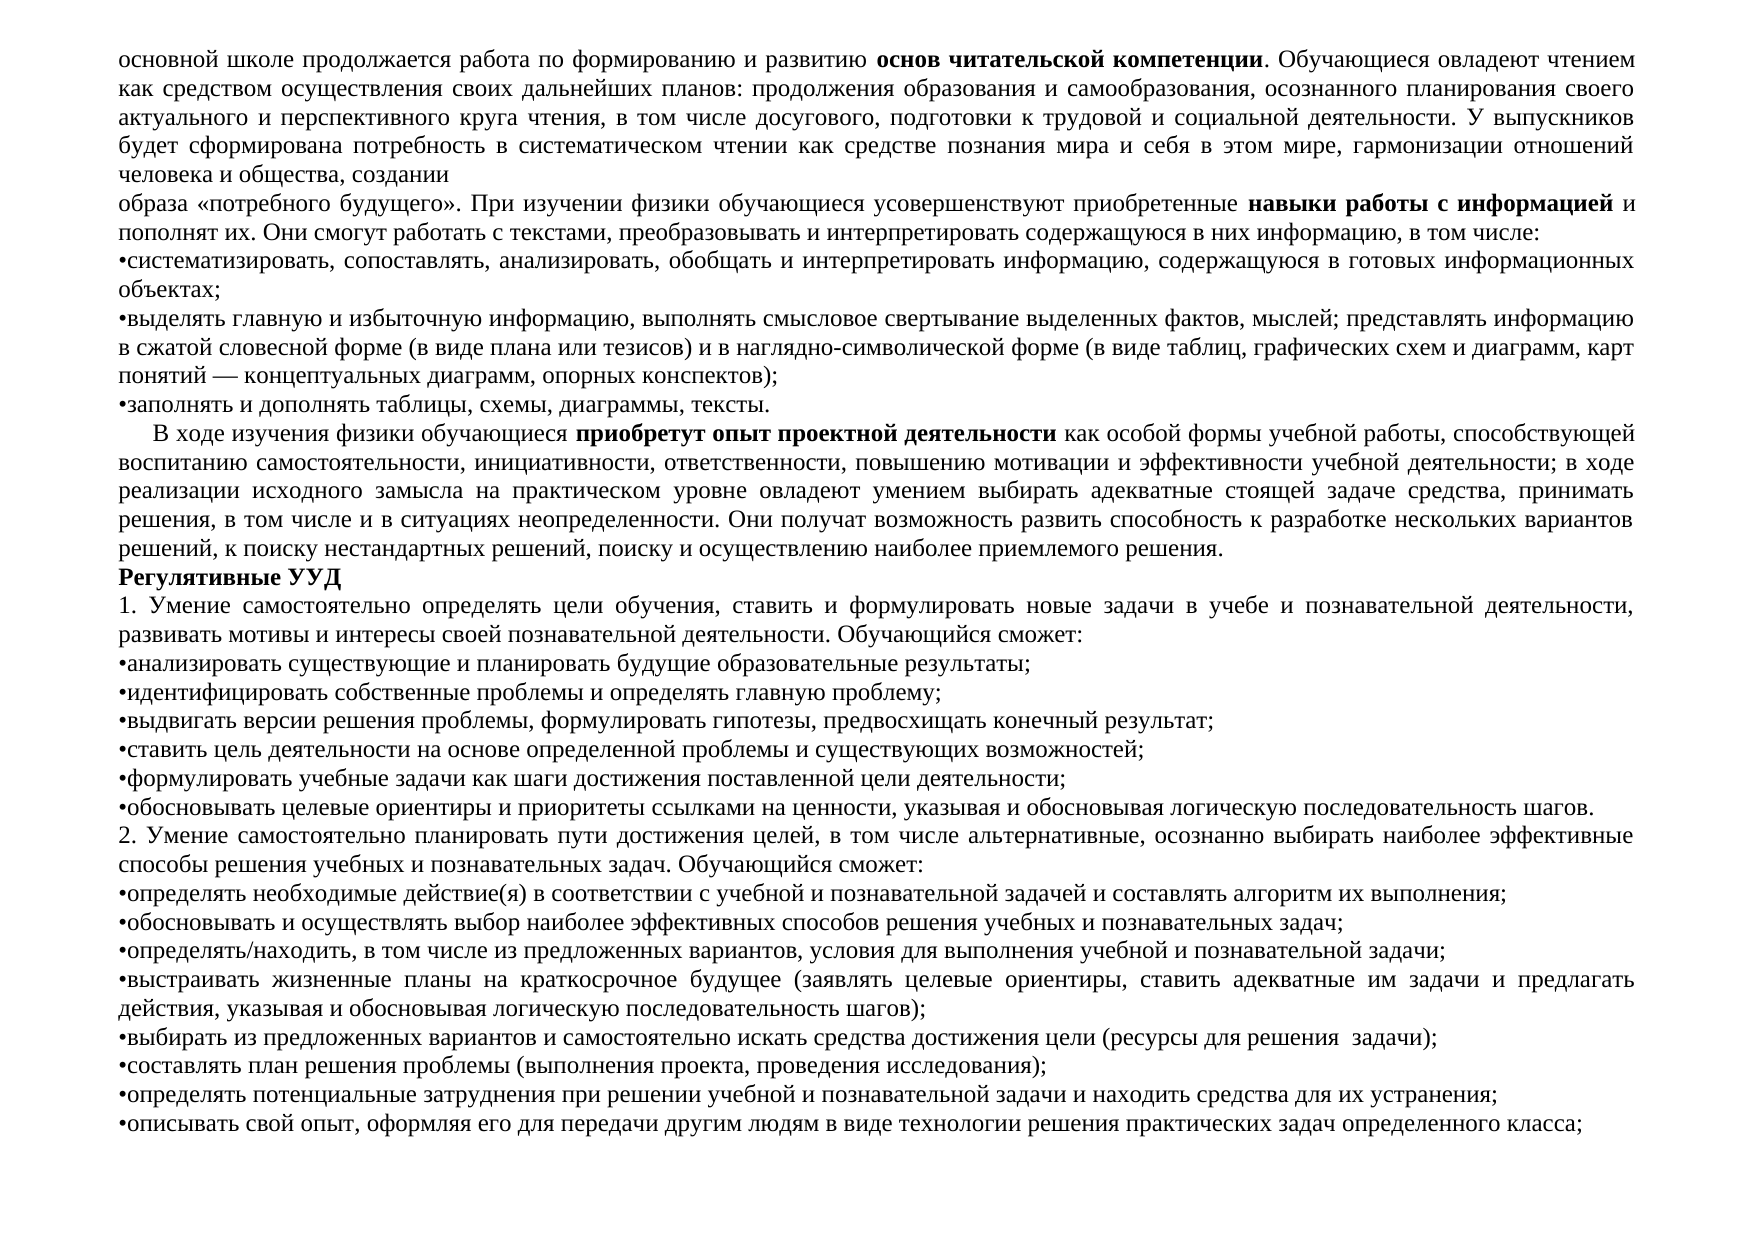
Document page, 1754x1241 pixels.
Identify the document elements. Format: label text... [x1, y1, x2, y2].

text •анализировать существующие и планировать будущие образовательные результаты; [118, 648, 1636, 677]
text •определять необходимые действие(я) в соответствии с учебной и познавательной задачей и составлять алгоритм их выполнения; [118, 878, 1636, 907]
text 2. Умение самостоятельно планировать пути достижения целей, в том числе альтернативные, осознанно выбирать наиболее эффективные способы решения учебных и познавательных задач. Обучающийся сможет: [118, 821, 1636, 878]
text •описывать свой опыт, оформляя его для передачи другим людям в виде технологии решения практических задач определенного класса; [118, 1108, 1636, 1137]
text •ставить цель деятельности на основе определенной проблемы и существующих возможностей; [118, 734, 1636, 763]
text •обосновывать и осуществлять выбор наиболее эффективных способов решения учебных и познавательных задач; [118, 907, 1636, 936]
text образа «потребного будущего». При изучении физики обучающиеся усовершенствуют приобретенные навыки работы с информацией и пополнят их. Они смогут работать с текстами, преобразовывать и интерпретировать содержащуюся в них информацию, в том числе: [118, 188, 1636, 246]
text •определять потенциальные затруднения при решении учебной и познавательной задачи и находить средства для их устранения; [118, 1079, 1636, 1108]
text Регулятивные УУД [118, 562, 1636, 591]
text •составлять план решения проблемы (выполнения проекта, проведения исследования); [118, 1051, 1636, 1079]
text •систематизировать, сопоставлять, анализировать, обобщать и интерпретировать информацию, содержащуюся в готовых информационных объектах; [118, 246, 1636, 303]
text •выделять главную и избыточную информацию, выполнять смысловое свертывание выделенных фактов, мыслей; представлять информацию в сжатой словесной форме (в виде плана или тезисов) и в наглядно-символической форме (в виде таблиц, графических схем и диаграмм, карт понятий — концептуальных диаграмм, опорных конспектов); [118, 303, 1636, 389]
text •заполнять и дополнять таблицы, схемы, диаграммы, тексты. [118, 389, 1636, 418]
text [118, 44, 1636, 188]
text •определять/находить, в том числе из предложенных вариантов, условия для выполнения учебной и познавательной задачи; [118, 936, 1636, 964]
text •выдвигать версии решения проблемы, формулировать гипотезы, предвосхищать конечный результат; [118, 706, 1636, 734]
text •идентифицировать собственные проблемы и определять главную проблему; [118, 677, 1636, 706]
text •обосновывать целевые ориентиры и приоритеты ссылками на ценности, указывая и обосновывая логическую последовательность шагов. [118, 792, 1636, 821]
text •формулировать учебные задачи как шаги достижения поставленной цели деятельности; [118, 763, 1636, 792]
text 1. Умение самостоятельно определять цели обучения, ставить и формулировать новые задачи в учебе и познавательной деятельности, развивать мотивы и интересы своей познавательной деятельности. Обучающийся сможет: [118, 591, 1636, 648]
text •выбирать из предложенных вариантов и самостоятельно искать средства достижения цели (ресурсы для решения задачи); [118, 1022, 1636, 1051]
text •выстраивать жизненные планы на краткосрочное будущее (заявлять целевые ориентиры, ставить адекватные им задачи и предлагать действия, указывая и обосновывая логическую последовательность шагов); [118, 964, 1636, 1022]
text В ходе изучения физики обучающиеся приобретут опыт проектной деятельности как особой формы учебной работы, способствующей воспитанию самостоятельности, инициативности, ответственности, повышению мотивации и эффективности учебной деятельности; в ходе реализации исходного замысла на практическом уровне овладеют умением выбирать адекватные стоящей задаче средства, принимать решения, в том числе и в ситуациях неопределенности. Они получат возможность развить способность к разработке нескольких вариантов решений, к поиску нестандартных решений, поиску и осуществлению наиболее приемлемого решения. [118, 418, 1636, 562]
